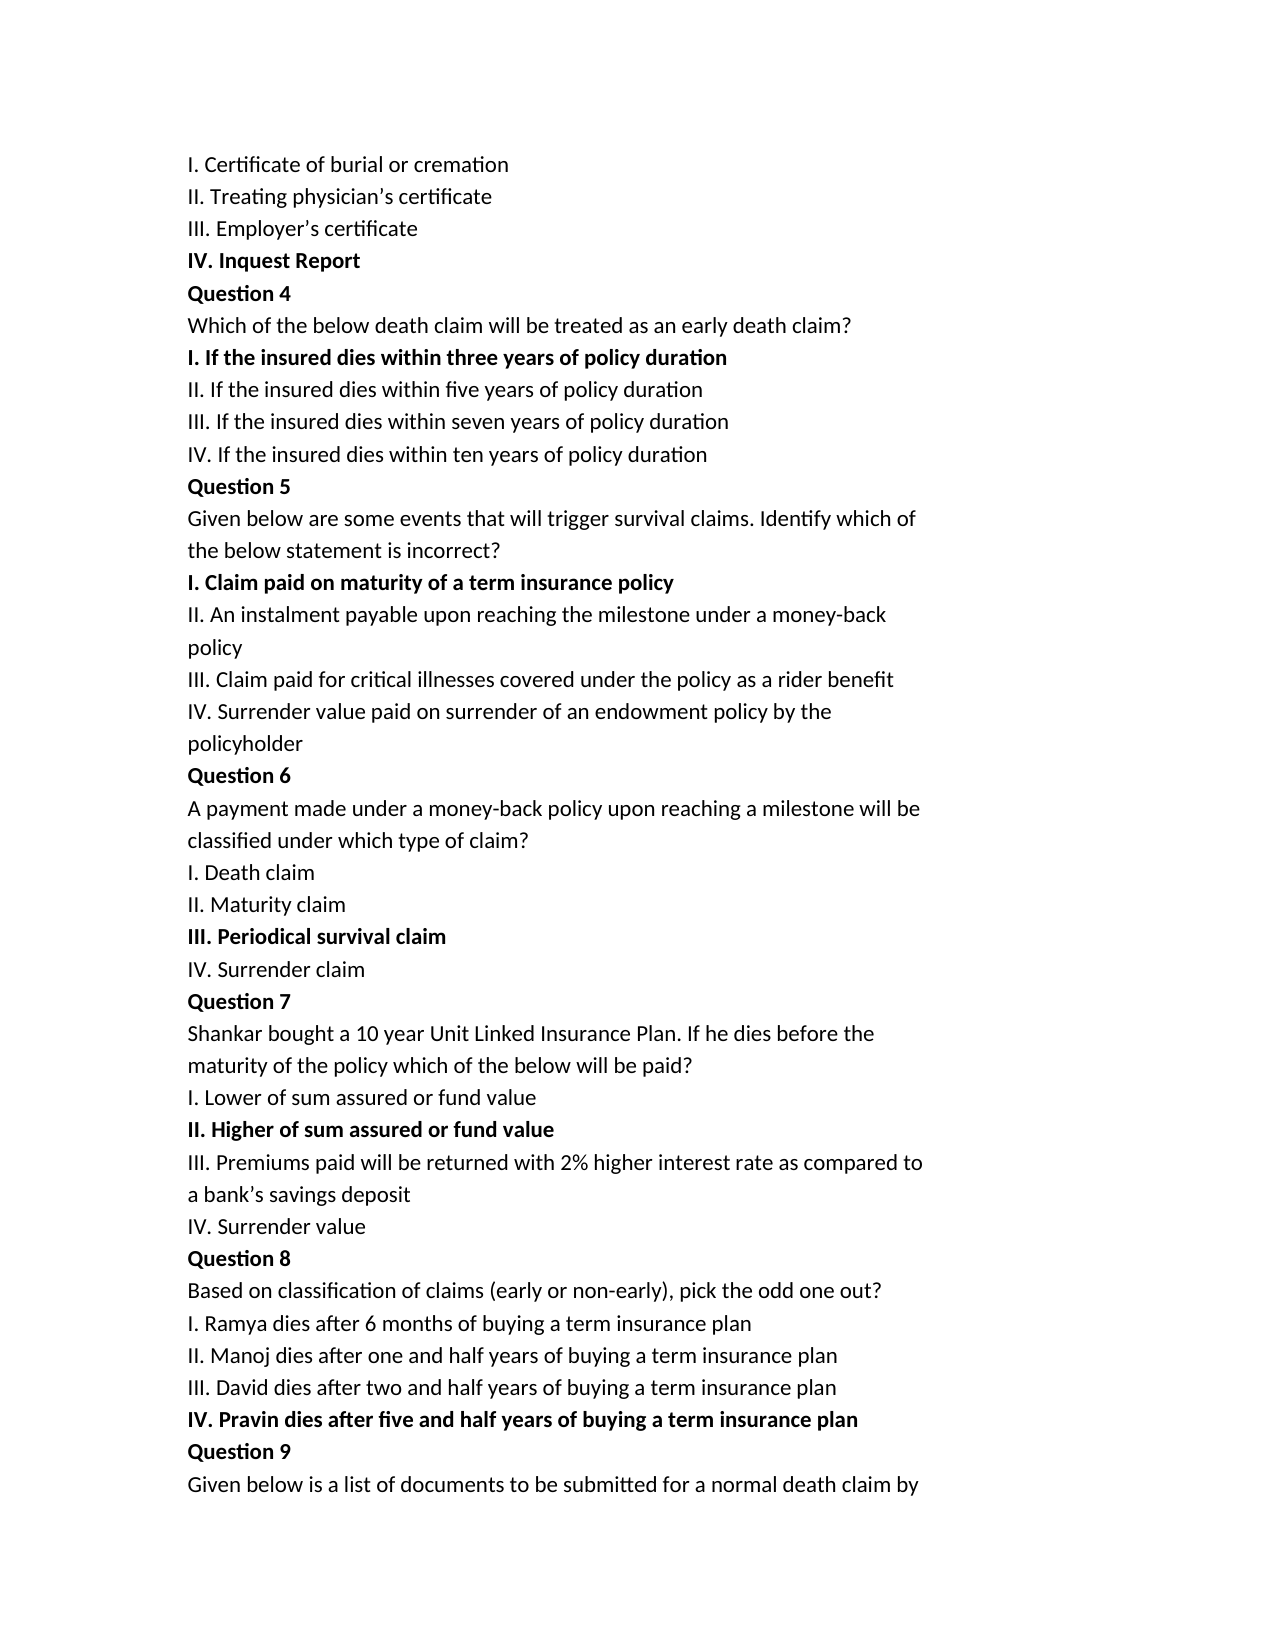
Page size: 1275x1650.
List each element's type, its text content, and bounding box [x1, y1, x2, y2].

text IV. Inquest Report [187, 247, 1087, 274]
text II. Maturity claim [187, 890, 1087, 918]
text I. If the insured dies within three years of policy duration [187, 343, 1087, 371]
text III. Premiums paid will be returned with 2% higher interest rate as compared to [187, 1148, 1087, 1176]
text Question 4 [187, 279, 1087, 307]
text Question 9 [187, 1437, 1087, 1466]
text IV. Surrender claim [187, 955, 1087, 983]
text Question 5 [187, 472, 1087, 500]
text Question 6 [187, 762, 1087, 789]
text Which of the below death claim will be treated as an early death claim? [187, 311, 1087, 339]
text Based on classification of claims (early or non-early), pick the odd one out? [187, 1277, 1087, 1304]
text I. Lower of sum assured or fund value [187, 1083, 1087, 1111]
text A payment made under a money-back policy upon reaching a milestone will be [187, 794, 1087, 822]
text classified under which type of claim? [187, 826, 1087, 854]
text III. If the insured dies within seven years of policy duration [187, 407, 1087, 436]
text policy [187, 633, 1087, 661]
text Question 7 [187, 987, 1087, 1015]
text I. Claim paid on maturity of a term insurance policy [187, 568, 1087, 596]
text a bank’s savings deposit [187, 1180, 1087, 1208]
text III. David dies after two and half years of buying a term insurance plan [187, 1373, 1087, 1401]
text II. Manoj dies after one and half years of buying a term insurance plan [187, 1341, 1087, 1369]
text II. An instalment payable upon reaching the milestone under a money-back [187, 601, 1087, 629]
text II. Treating physician’s certificate [187, 182, 1087, 210]
text Question 8 [187, 1244, 1087, 1272]
text the below statement is incorrect? [187, 536, 1087, 564]
text IV. If the insured dies within ten years of policy duration [187, 440, 1087, 468]
text IV. Surrender value [187, 1212, 1087, 1240]
text III. Employer’s certificate [187, 214, 1087, 242]
text maturity of the policy which of the below will be paid? [187, 1051, 1087, 1079]
text Given below are some events that will trigger survival claims. Identify which of [187, 504, 1087, 532]
text II. Higher of sum assured or fund value [187, 1116, 1087, 1144]
text IV. Surrender value paid on surrender of an endowment policy by the [187, 697, 1087, 725]
text II. If the insured dies within five years of policy duration [187, 375, 1087, 403]
text III. Periodical survival claim [187, 922, 1087, 951]
text I. Death claim [187, 858, 1087, 886]
text I. Certificate of burial or cremation [187, 150, 1087, 178]
text I. Ramya dies after 6 months of buying a term insurance plan [187, 1309, 1087, 1337]
text policyholder [187, 729, 1087, 757]
text Given below is a list of documents to be submitted for a normal death claim by [187, 1470, 1087, 1498]
text III. Claim paid for critical illnesses covered under the policy as a rider benefit [187, 665, 1087, 693]
text IV. Pravin dies after five and half years of buying a term insurance plan [187, 1405, 1087, 1433]
text Shankar bought a 10 year Unit Linked Insurance Plan. If he dies before the [187, 1019, 1087, 1047]
